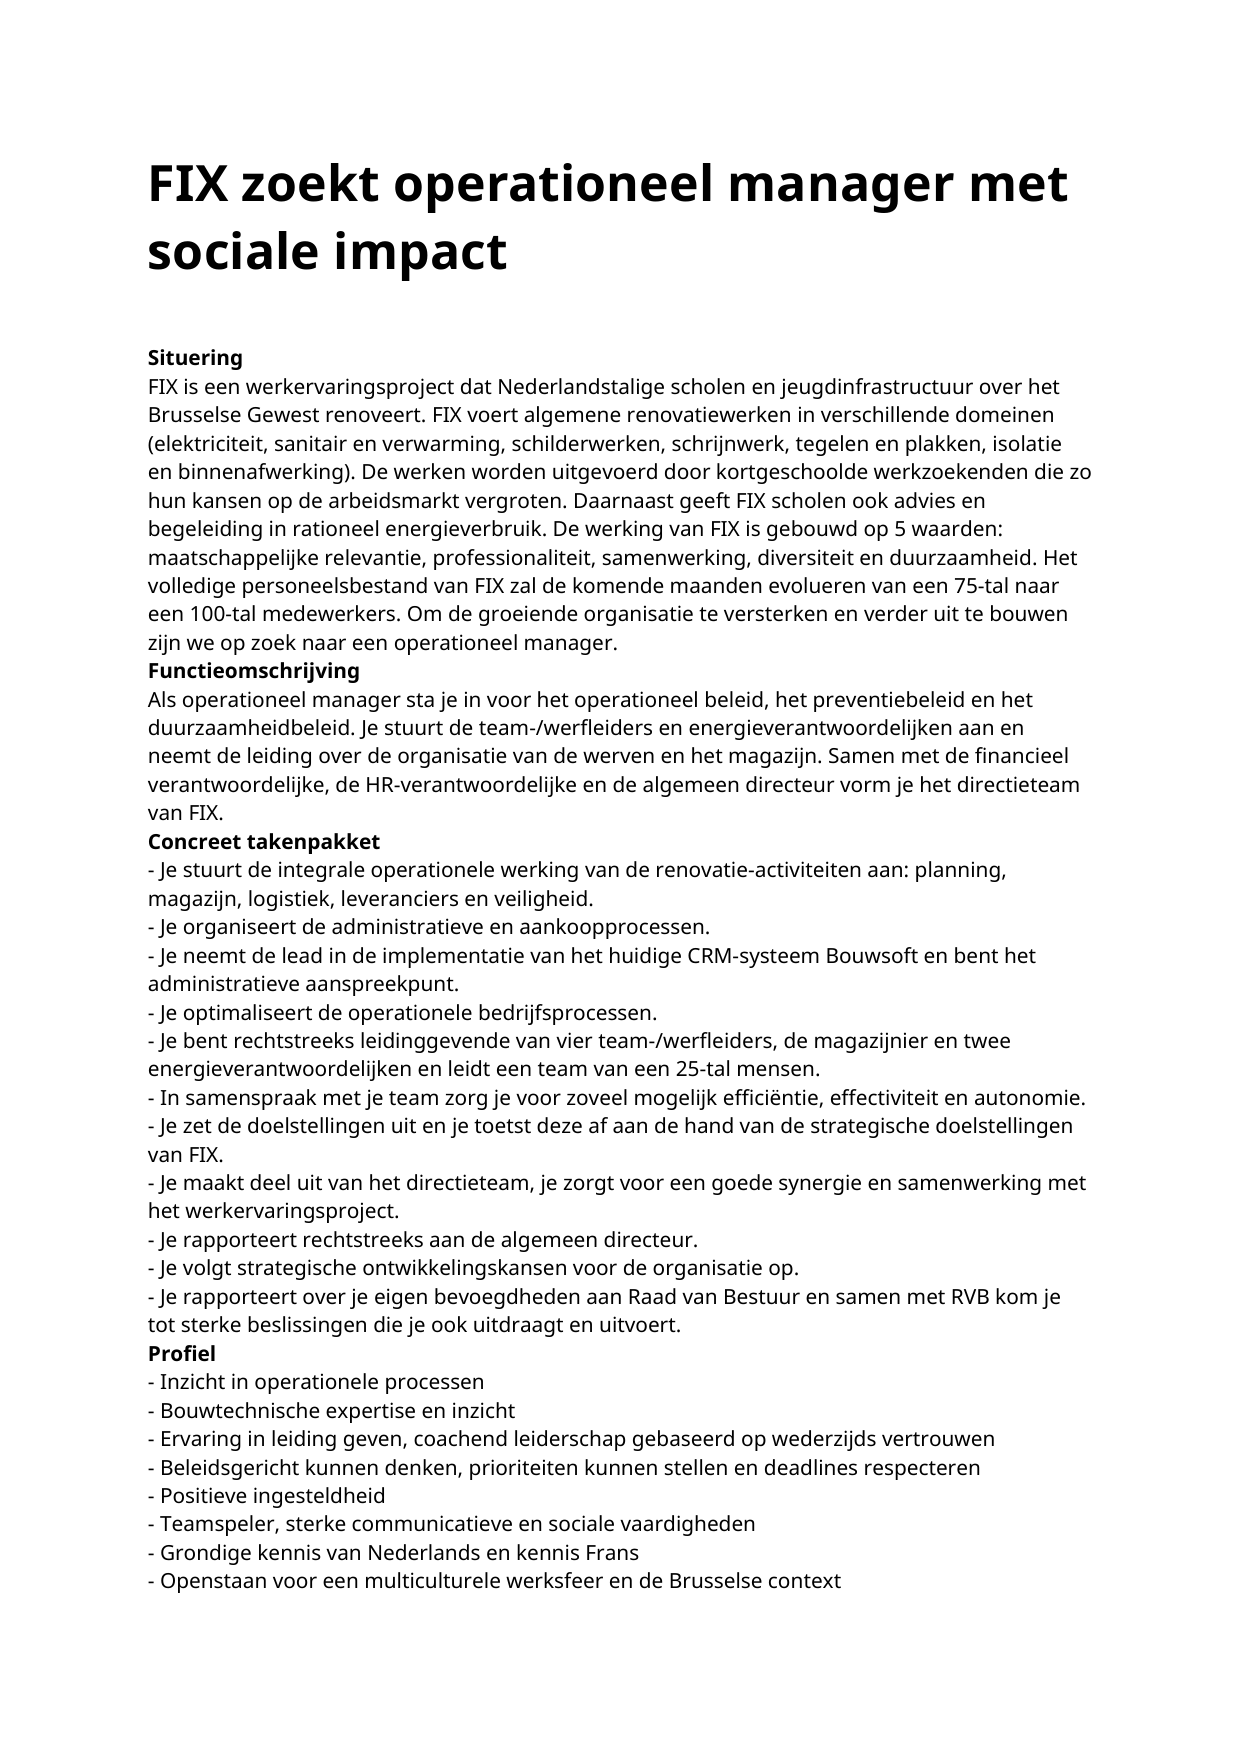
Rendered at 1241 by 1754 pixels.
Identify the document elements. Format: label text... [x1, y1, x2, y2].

text Functieomschrijving Als operationeel manager sta je in voor het operationeel beleid, het preventiebeleid en het duurzaamheidbeleid. Je stuurt de team-/werfleiders en energieverantwoordelijken aan en neemt de leiding over de organisatie van de werven en het magazijn. Samen met de financieel verantwoordelijke, de HR-verantwoordelijke en de algemeen directeur vorm je het directieteam van FIX. [148, 656, 1093, 827]
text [148, 1339, 1093, 1595]
text Situering FIX is een werkervaringsproject dat Nederlandstalige scholen en jeugdinfrastructuur over het Brusselse Gewest renoveert. FIX voert algemene renovatiewerken in verschillende domeinen (elektriciteit, sanitair en verwarming, schilderwerken, schrijnwerk, tegelen en plakken, isolatie en binnenafwerking). De werken worden uitgevoerd door kortgeschoolde werkzoekenden die zo hun kansen op de arbeidsmarkt vergroten. Daarnaast geeft FIX scholen ook advies en begeleiding in rationeel energieverbruik. De werking van FIX is gebouwd op 5 waarden: maatschappelijke relevantie, professionaliteit, samenwerking, diversiteit en duurzaamheid. Het volledige personeelsbestand van FIX zal de komende maanden evolueren van een 75-tal naar een 100-tal medewerkers. Om de groeiende organisatie te versterken en verder uit te bouwen zijn we op zoek naar een operationeel manager. [148, 343, 1093, 656]
text Concreet takenpakket - Je stuurt de integrale operationele werking van de renovatie-activiteiten aan: planning, magazijn, logistiek, leveranciers en veiligheid. - Je organiseert de administratieve en aankoopprocessen. - Je neemt de lead in de implementatie van het huidige CRM-systeem Bouwsoft en bent het administratieve aanspreekpunt. - Je optimaliseert de operationele bedrijfsprocessen. - Je bent rechtstreeks leidinggevende van vier team-/werfleiders, de magazijnier en twee energieverantwoordelijken en leidt een team van een 25-tal mensen. - In samenspraak met je team zorg je voor zoveel mogelijk efficiëntie, effectiviteit en autonomie. - Je zet de doelstellingen uit en je toetst deze af aan de hand van de strategische doelstellingen van FIX. - Je maakt deel uit van het directieteam, je zorgt voor een goede synergie en samenwerking met het werkervaringsproject. - Je rapporteert rechtstreeks aan de algemeen directeur. - Je volgt strategische ontwikkelingskansen voor de organisatie op. - Je rapporteert over je eigen bevoegdheden aan Raad van Bestuur en samen met RVB kom je tot sterke beslissingen die je ook uitdraagt en uitvoert. [148, 827, 1093, 1339]
text FIX zoekt operationeel manager met sociale impact [148, 148, 1093, 284]
